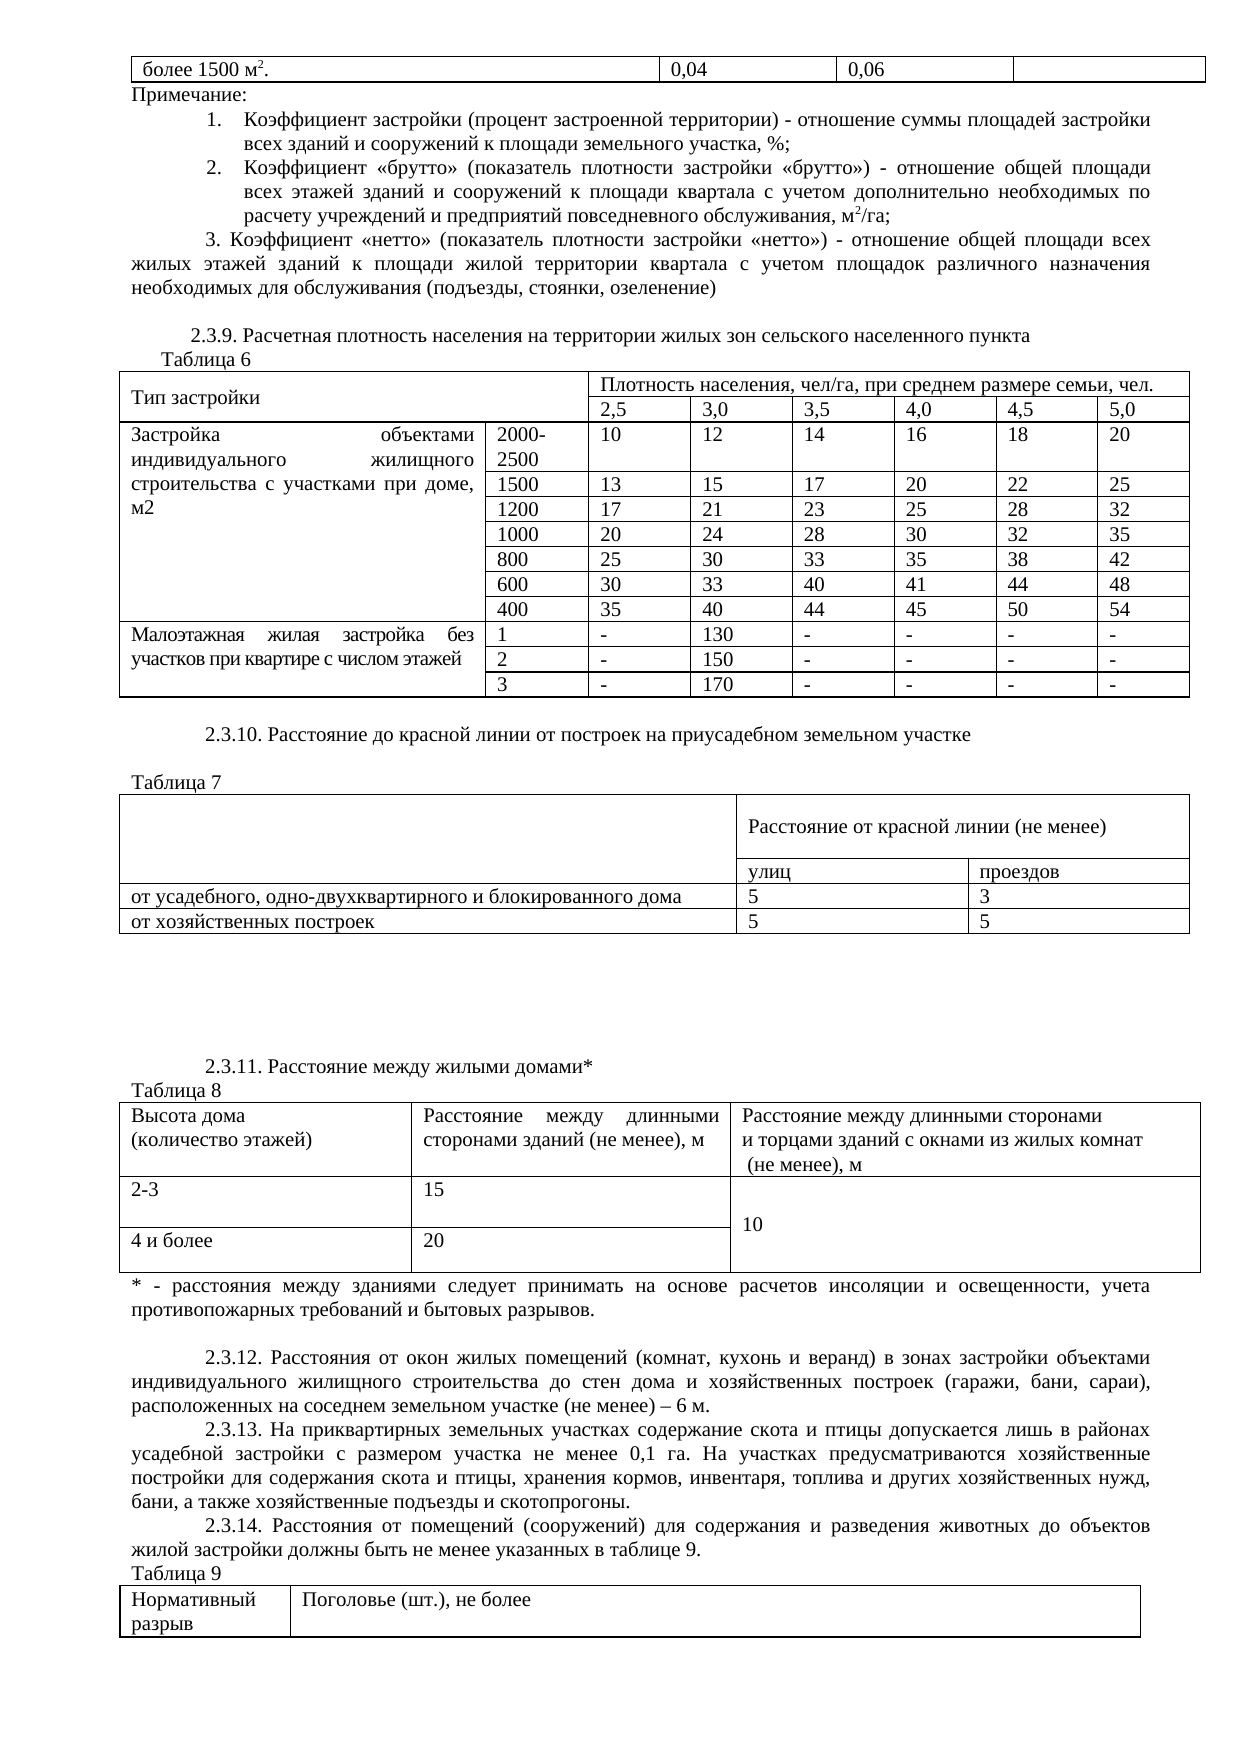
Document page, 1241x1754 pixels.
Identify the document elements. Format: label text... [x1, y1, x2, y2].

table_cell 2,5 [589, 397, 690, 421]
table_cell 38 [997, 547, 1097, 571]
table_cell 28 [793, 522, 894, 546]
text 3. Коэффициент «нетто» (показатель плотности застройки «нетто») - отношение общей площади всех жилых этажей зданий к площади жилой территории квартала с учетом площадок различного назначения необходимых для обслуживания (подъезды, стоянки, озеленение) [131, 227, 1152, 299]
text Таблица 7 [131, 769, 1152, 794]
table_cell 32 [997, 522, 1097, 546]
table_cell 17 [589, 497, 690, 521]
table_cell - [895, 622, 996, 646]
table_header Расстояние между длинными сторонами и торцами зданий с окнами из жилых комнат (не менее), м [731, 1103, 1200, 1176]
table_cell 4,0 [895, 397, 996, 421]
text 2.3.13. На приквартирных земельных участках содержание скота и птицы допускается лишь в районах усадебной застройки с размером участка не менее 0,1 га. На участках предусматриваются хозяйственные постройки для содержания скота и птицы, хранения кормов, инвентаря, топлива и других хозяйственных нужд, бани, а также хозяйственные подъезды и скотопрогоны. [131, 1417, 1152, 1513]
table_cell 4,5 [997, 397, 1097, 421]
table_cell Застройка объектами индивидуального жилищного строительства с участками при доме, м2 [120, 423, 485, 621]
table_cell 20 [1098, 423, 1189, 471]
table_cell 24 [691, 522, 792, 546]
table_cell 32 [1098, 497, 1189, 521]
text 2.3.9. Расчетная плотность населения на территории жилых зон сельского населенного пункта [131, 323, 1152, 347]
table_cell 40 [793, 572, 894, 596]
table_cell 21 [691, 497, 792, 521]
table_cell - [895, 647, 996, 671]
table_cell 20 [589, 522, 690, 546]
table_cell 48 [1098, 572, 1189, 596]
table_cell 35 [895, 547, 996, 571]
table_cell 4 и более [120, 1228, 411, 1272]
table_header Высота дома (количество этажей) [120, 1103, 411, 1176]
table_header Тип застройки [120, 372, 588, 421]
text 2.3.14. Расстояния от помещений (сооружений) для содержания и разведения животных до объектов жилой застройки должны быть не менее указанных в таблице 9. [131, 1513, 1152, 1561]
table_cell 40 [691, 597, 792, 621]
table_cell 12 [691, 423, 792, 471]
table_cell - [1098, 673, 1189, 696]
table_cell Малоэтажная жилая застройка без участков при квартире с числом этажей [120, 622, 485, 696]
table_cell - [1098, 622, 1189, 646]
table_cell 170 [691, 673, 792, 696]
table_cell 30 [895, 522, 996, 546]
table_cell 20 [895, 472, 996, 496]
text Таблица 9 [131, 1561, 1152, 1585]
list Коэффициент застройки (процент застроенной территории) - отношение суммы площадей застройки всех зданий и сооружений к площади земельного участка, %; [206, 106, 1152, 154]
table_cell 1000 [486, 522, 588, 546]
table_cell 16 [895, 423, 996, 471]
table_cell 130 [691, 622, 792, 646]
table_cell 23 [793, 497, 894, 521]
table_cell 20 [412, 1228, 730, 1272]
table_cell - [793, 622, 894, 646]
table_cell 28 [997, 497, 1097, 521]
table_cell 10 [731, 1177, 1200, 1272]
table_cell - [997, 673, 1097, 696]
table_cell улиц [737, 859, 968, 883]
table_cell 41 [895, 572, 996, 596]
table_cell 22 [997, 472, 1097, 496]
table_cell 400 [486, 597, 588, 621]
table_cell 33 [793, 547, 894, 571]
table_cell 2 [486, 647, 588, 671]
table_cell 25 [895, 497, 996, 521]
table_cell 2-3 [120, 1177, 411, 1227]
table_header Нормативный разрыв [121, 1586, 290, 1636]
table_cell - [1098, 647, 1189, 671]
table_header Расстояние от красной линии (не менее) [737, 795, 1189, 857]
table_cell 45 [895, 597, 996, 621]
table_cell 10 [589, 423, 690, 471]
table_cell - [895, 673, 996, 696]
table_cell 5,0 [1098, 397, 1189, 421]
table_cell 15 [691, 472, 792, 496]
table_header [120, 795, 736, 883]
text Таблица 8 [131, 1078, 1152, 1102]
table_cell 0,04 [660, 57, 836, 81]
table_cell - [793, 647, 894, 671]
table_cell - [997, 622, 1097, 646]
table_cell 30 [691, 547, 792, 571]
table_cell - [589, 673, 690, 696]
table_cell 1200 [486, 497, 588, 521]
table_cell 33 [691, 572, 792, 596]
table_cell [1014, 57, 1205, 81]
table_header Поголовье (шт.), не более [291, 1586, 1140, 1636]
table_cell 50 [997, 597, 1097, 621]
table_cell 35 [1098, 522, 1189, 546]
table_cell 30 [589, 572, 690, 596]
table_cell 17 [793, 472, 894, 496]
table_cell 42 [1098, 547, 1189, 571]
table_cell от усадебного, одно-двухквартирного и блокированного дома [120, 884, 736, 908]
table_header Плотность населения, чел/га, при среднем размере семьи, чел. [589, 372, 1189, 396]
table_cell 5 [737, 909, 968, 933]
table_cell 600 [486, 572, 588, 596]
table_cell 25 [1098, 472, 1189, 496]
table_cell 5 [969, 909, 1189, 933]
table_cell 0,06 [837, 57, 1013, 81]
table_cell 44 [793, 597, 894, 621]
table_cell 3,0 [691, 397, 792, 421]
table_cell - [793, 673, 894, 696]
table_cell 25 [589, 547, 690, 571]
table_cell 800 [486, 547, 588, 571]
table_cell - [589, 622, 690, 646]
table_cell 54 [1098, 597, 1189, 621]
table_cell 2000-2500 [486, 423, 588, 471]
table_cell 35 [589, 597, 690, 621]
table_cell проездов [969, 859, 1189, 883]
text Примечание: [131, 83, 1152, 106]
table_cell 13 [589, 472, 690, 496]
table_header Расстояние между длинными сторонами зданий (не менее), м [412, 1103, 730, 1176]
text 2.3.11. Расстояние между жилыми домами* [131, 1054, 1152, 1078]
text 2.3.12. Расстояния от окон жилых помещений (комнат, кухонь и веранд) в зонах застройки объектами индивидуального жилищного строительства до стен дома и хозяйственных построек (гаражи, бани, сараи), расположенных на соседнем земельном участке (не менее) – . [131, 1345, 1152, 1417]
table_cell 3 [486, 673, 588, 696]
table_cell 150 [691, 647, 792, 671]
table_cell более . [132, 57, 659, 81]
table_cell 14 [793, 423, 894, 471]
table_cell 3,5 [793, 397, 894, 421]
text 2.3.10. Расстояние до красной линии от построек на приусадебном земельном участке [131, 722, 1152, 746]
table_cell от хозяйственных построек [120, 909, 736, 933]
table_cell 1 [486, 622, 588, 646]
table_cell 15 [412, 1177, 730, 1227]
table_cell 44 [997, 572, 1097, 596]
table_cell 3 [969, 884, 1189, 908]
table_cell - [997, 647, 1097, 671]
text Таблица 6 [161, 347, 1152, 371]
list Коэффициент «брутто» (показатель плотности застройки «брутто») - отношение общей площади всех этажей зданий и сооружений к площади квартала с учетом дополнительно необходимых по расчету учреждений и предприятий повседневного обслуживания, м2/га; [206, 154, 1152, 227]
table_cell 1500 [486, 472, 588, 496]
table_cell 5 [737, 884, 968, 908]
table_cell 18 [997, 423, 1097, 471]
text * - расстояния между зданиями следует принимать на основе расчетов инсоляции и освещенности, учета противопожарных требований и бытовых разрывов. [131, 1273, 1152, 1321]
table_cell - [589, 647, 690, 671]
